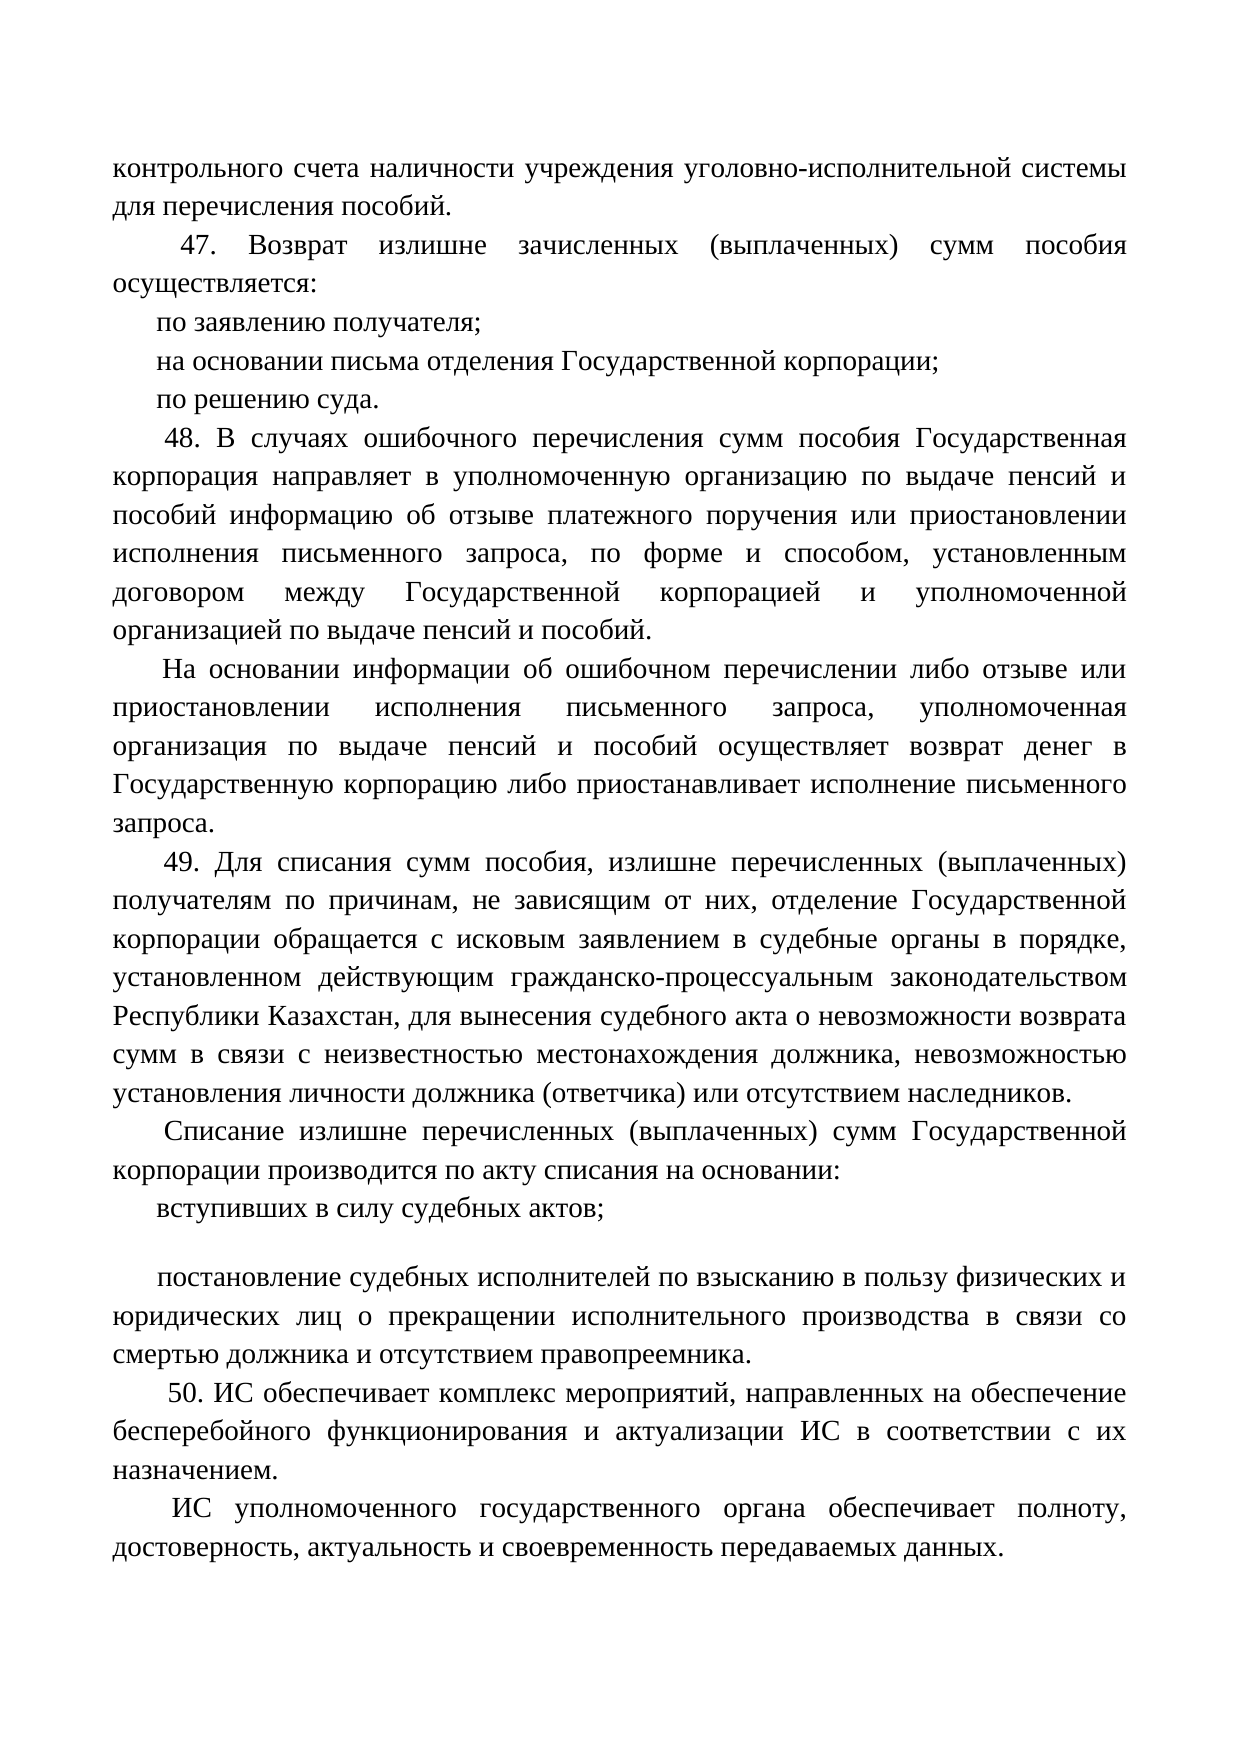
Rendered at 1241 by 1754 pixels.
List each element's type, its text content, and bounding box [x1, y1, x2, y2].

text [112, 150, 1128, 222]
text 47. Возврат излишне зачисленных (выплаченных) сумм пособия осуществляется: [112, 227, 1128, 299]
text 50. ИС обеспечивает комплекс мероприятий, направленных на обеспечение бесперебойного функционирования и актуализации ИС в соответствии с их назначением. [112, 1375, 1128, 1486]
text 48. В случаях ошибочного перечисления сумм пособия Государственная корпорация направляет в уполномоченную организацию по выдаче пенсий и пособий информацию об отзыве платежного поручения или приостановлении исполнения письменного запроса, по форме и способом, установленным договором между Государственной корпорацией и уполномоченной организацией по выдаче пенсий и пособий. [112, 420, 1128, 646]
text 49. Для списания сумм пособия, излишне перечисленных (выплаченных) получателям по причинам, не зависящим от них, отделение Государственной корпорации обращается с исковым заявлением в судебные органы в порядке, установленном действующим гражданско-процессуальным законодательством Республики Казахстан, для вынесения судебного акта о невозможности возврата сумм в связи с неизвестностью местонахождения должника, невозможностью установления личности должника (ответчика) или отсутствием наследников. [112, 844, 1128, 1108]
text ИС уполномоченного государственного органа обеспечивает полноту, достоверность, актуальность и своевременность передаваемых данных. [112, 1491, 1128, 1563]
text по решению суда. [112, 381, 1128, 415]
text вступивших в силу судебных актов; [112, 1191, 1128, 1224]
text на основании письма отделения Государственной корпорации; [112, 343, 1128, 376]
text Списание излишне перечисленных (выплаченных) сумм Государственной корпорации производится по акту списания на основании: [112, 1113, 1128, 1186]
text по заявлению получателя; [112, 304, 1128, 338]
text На основании информации об ошибочном перечислении либо отзыве или приостановлении исполнения письменного запроса, уполномоченная организация по выдаче пенсий и пособий осуществляет возврат денег в Государственную корпорацию либо приостанавливает исполнение письменного запроса. [112, 651, 1128, 839]
text постановление судебных исполнителей по взысканию в пользу физических и юридических лиц о прекращении исполнительного производства в связи со смертью должника и отсутствием правопреемника. [112, 1259, 1128, 1370]
